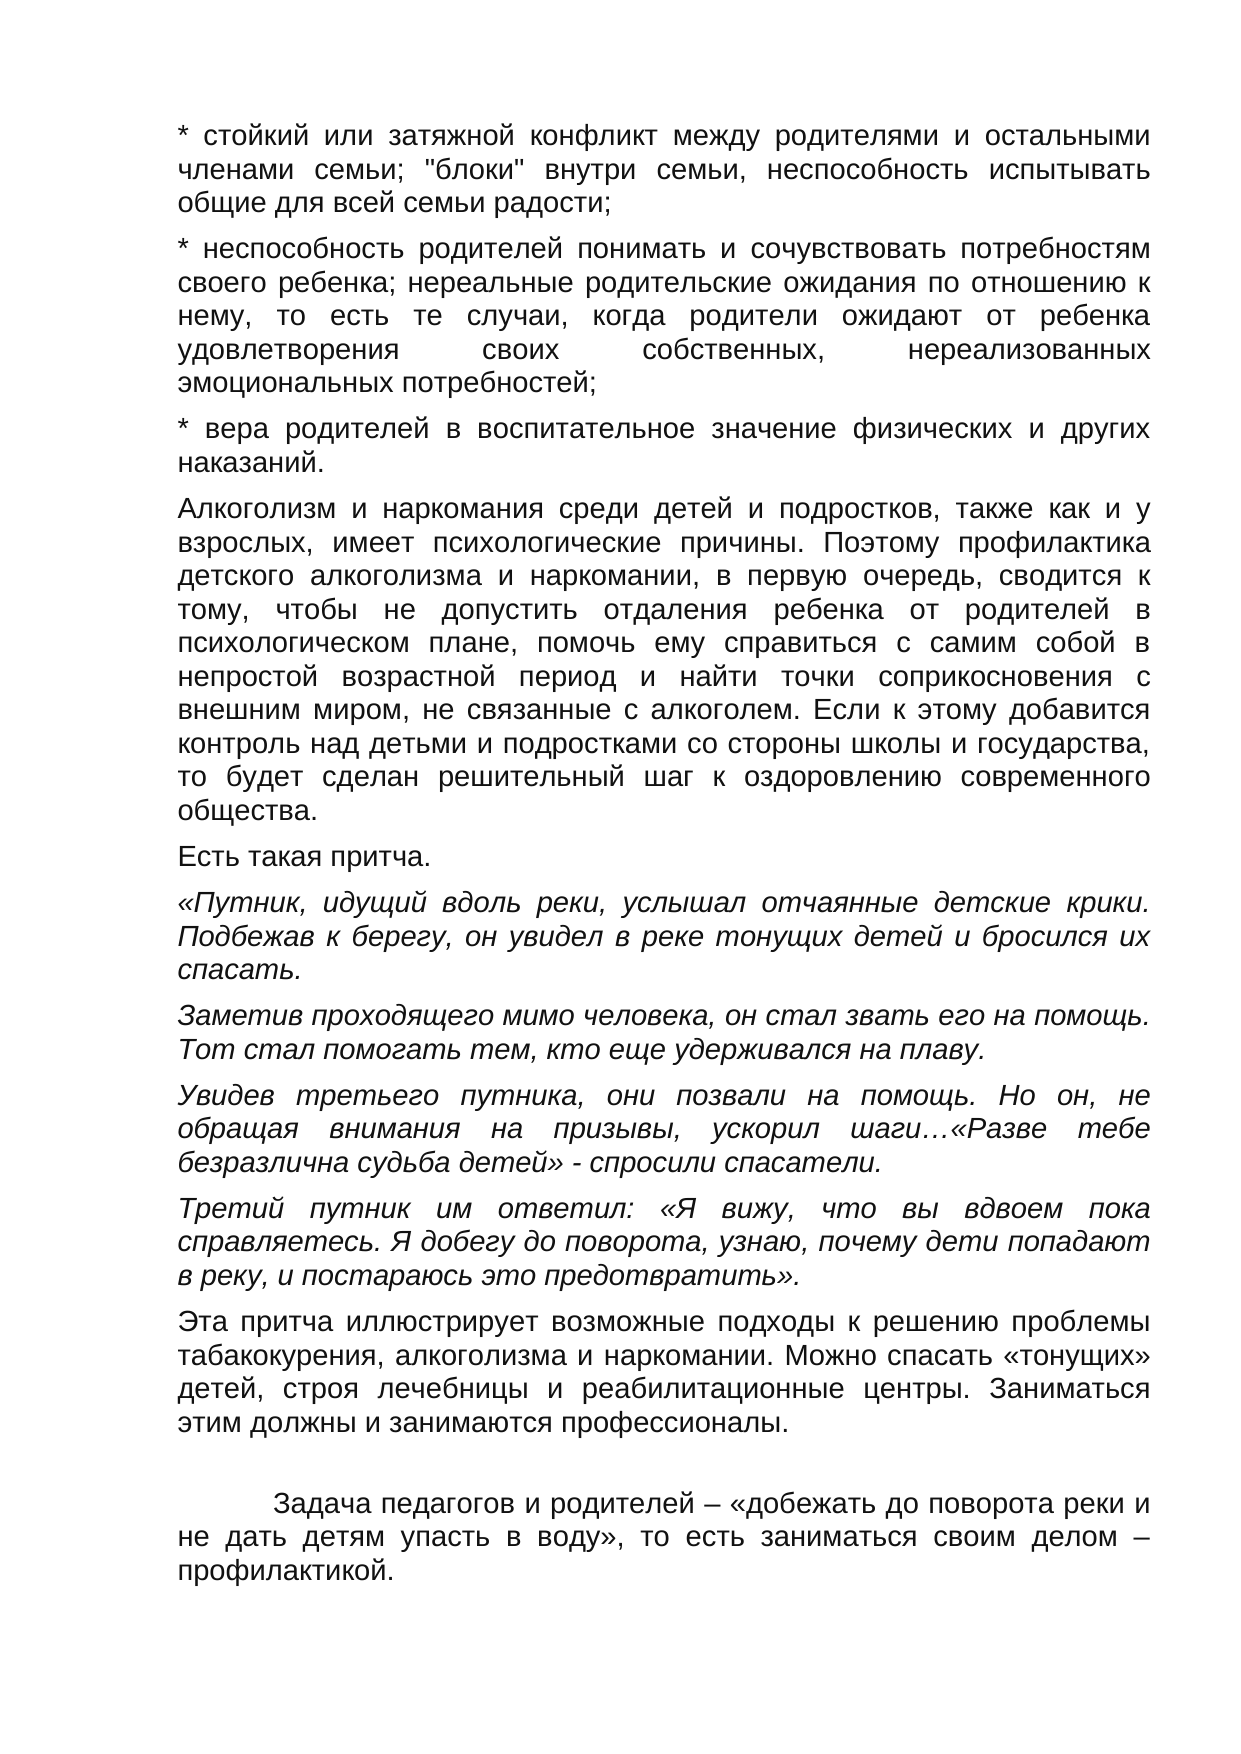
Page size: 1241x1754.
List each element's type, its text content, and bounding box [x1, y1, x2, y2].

text Увидев третьего путника, они позвали на помощь. Но он, не обращая внимания на призывы, ускорил шаги…«Разве тебе безразлична судьба детей» - спросили спасатели. [177, 1078, 1152, 1178]
text Есть такая притча. [177, 839, 1152, 872]
text «Путник, идущий вдоль реки, услышал отчаянные детские крики. Подбежав к берегу, он увидел в реке тонущих детей и бросился их спасать. [177, 885, 1152, 986]
text Задача педагогов и родителей – «добежать до поворота реки и не дать детям упасть в воду», то есть заниматься своим делом – профилактикой. [177, 1451, 1152, 1586]
text * вера родителей в воспитательное значение физических и других наказаний. [177, 411, 1152, 478]
text * неспособность родителей понимать и сочувствовать потребностям своего ребенка; нереальные родительские ожидания по отношению к нему, то есть те случаи, когда родители ожидают от ребенка удовлетворения своих собственных, нереализованных эмоциональных потребностей; [177, 231, 1152, 399]
text Алкоголизм и наркомания среди детей и подростков, также как и у взрослых, имеет психологические причины. Поэтому профилактика детского алкоголизма и наркомании, в первую очередь, сводится к тому, чтобы не допустить отдаления ребенка от родителей в психологическом плане, помочь ему справиться с самим собой в непростой возрастной период и найти точки соприкосновения с внешним миром, не связанные с алкоголем. Если к этому добавится контроль над детьми и подростками со стороны школы и государства, то будет сделан решительный шаг к оздоровлению современного общества. [177, 491, 1152, 826]
text Эта притча иллюстрирует возможные подходы к решению проблемы табакокурения, алкоголизма и наркомании. Можно спасать «тонущих» детей, строя лечебницы и реабилитационные центры. Заниматься этим должны и занимаются профессионалы. [177, 1304, 1152, 1438]
text * стойкий или затяжной конфликт между родителями и остальными членами семьи; "блоки" внутри семьи, неспособность испытывать общие для всей семьи радости; [177, 118, 1152, 219]
text Заметив проходящего мимо человека, он стал звать его на помощь. Тот стал помогать тем, кто еще удерживался на плаву. [177, 998, 1152, 1065]
text Третий путник им ответил: «Я вижу, что вы вдвоем пока справляетесь. Я добегу до поворота, узнаю, почему дети попадают в реку, и постараюсь это предотвратить». [177, 1191, 1152, 1291]
